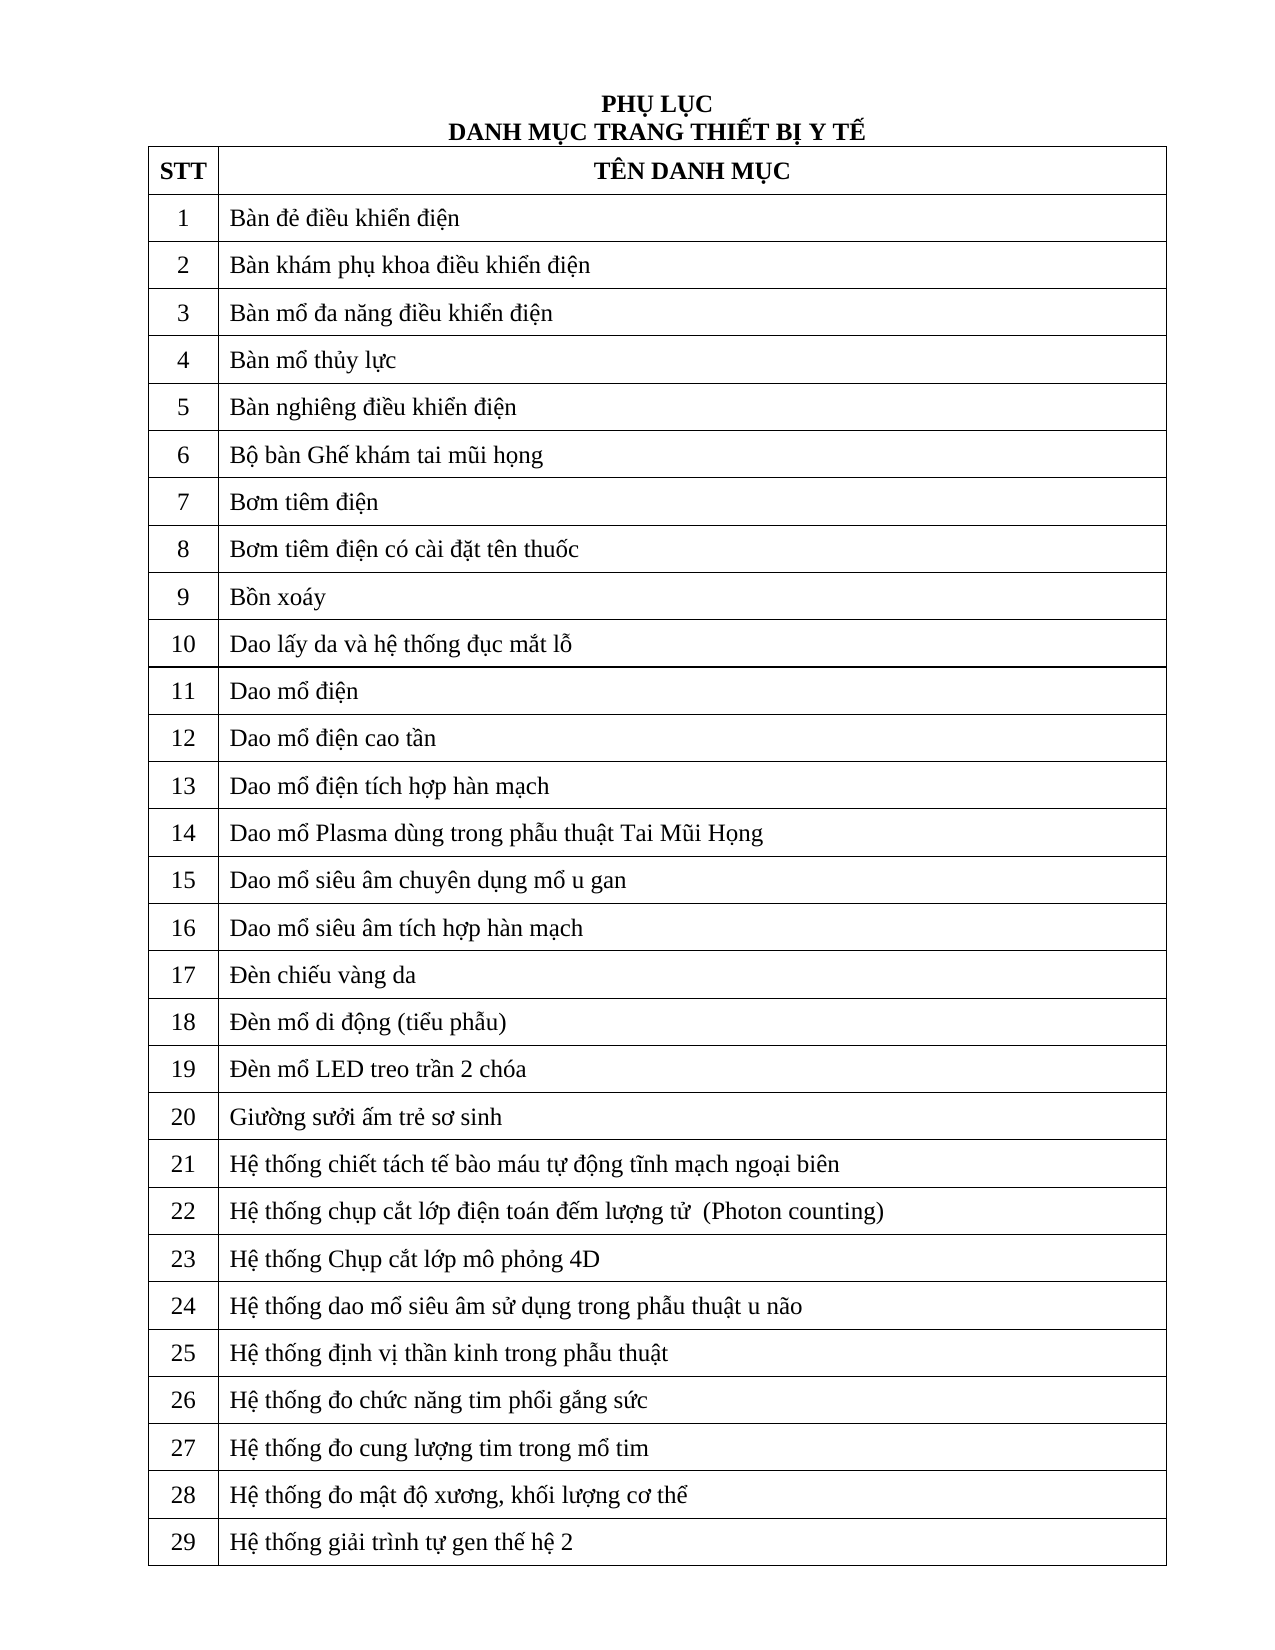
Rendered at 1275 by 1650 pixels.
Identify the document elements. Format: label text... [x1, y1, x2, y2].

table_cell 29 [149, 1519, 218, 1565]
table_cell Bàn khám phụ khoa điều khiển điện [219, 242, 1166, 288]
table_cell Dao lấy da và hệ thống đục mắt lỗ [219, 620, 1166, 666]
table_cell 3 [149, 289, 218, 335]
table_cell 1 [149, 195, 218, 241]
table_cell Bơm tiêm điện [219, 478, 1166, 524]
table_cell 4 [149, 336, 218, 383]
table_cell 23 [149, 1235, 218, 1281]
table_cell Đèn mổ di động (tiểu phẫu) [219, 999, 1166, 1045]
table_cell Dao mổ Plasma dùng trong phẫu thuật Tai Mũi Họng [219, 809, 1166, 856]
table_cell Hệ thống chiết tách tế bào máu tự động tĩnh mạch ngoại biên [219, 1140, 1166, 1187]
table_cell 28 [149, 1471, 218, 1518]
table_cell Bàn mổ đa năng điều khiển điện [219, 289, 1166, 335]
table_cell 25 [149, 1330, 218, 1376]
table_cell 16 [149, 904, 218, 950]
table_cell 7 [149, 478, 218, 524]
table_cell 2 [149, 242, 218, 288]
table_cell 15 [149, 857, 218, 903]
table_cell 20 [149, 1093, 218, 1139]
table_cell Dao mổ điện cao tần [219, 715, 1166, 761]
table_cell 18 [149, 999, 218, 1045]
table_cell 6 [149, 431, 218, 477]
table_cell Dao mổ điện tích hợp hàn mạch [219, 762, 1166, 808]
table_cell Hệ thống đo mật độ xương, khối lượng cơ thể [219, 1471, 1166, 1518]
table_header TÊN DANH MỤC [219, 147, 1166, 193]
table_cell Hệ thống Chụp cắt lớp mô phỏng 4D [219, 1235, 1166, 1281]
table_cell Bơm tiêm điện có cài đặt tên thuốc [219, 526, 1166, 572]
table_cell Hệ thống giải trình tự gen thế hệ 2 [219, 1519, 1166, 1565]
table_cell Hệ thống đo chức năng tim phổi gắng sức [219, 1377, 1166, 1423]
table_cell Bàn đẻ điều khiển điện [219, 195, 1166, 241]
table_cell 27 [149, 1424, 218, 1470]
table_cell Dao mổ điện [219, 668, 1166, 714]
table_cell 10 [149, 620, 218, 666]
table_cell 19 [149, 1046, 218, 1092]
table_cell 11 [149, 668, 218, 714]
table_cell Hệ thống dao mổ siêu âm sử dụng trong phẫu thuật u não [219, 1282, 1166, 1328]
table_cell Hệ thống đo cung lượng tim trong mổ tim [219, 1424, 1166, 1470]
table_cell 17 [149, 951, 218, 997]
table_cell Đèn chiếu vàng da [219, 951, 1166, 997]
table_cell Hệ thống chụp cắt lớp điện toán đếm lượng tử (Photon counting) [219, 1188, 1166, 1234]
table_cell 13 [149, 762, 218, 808]
table_cell 5 [149, 384, 218, 430]
table_cell Bàn mổ thủy lực [219, 336, 1166, 383]
table_cell Dao mổ siêu âm tích hợp hàn mạch [219, 904, 1166, 950]
table_cell Bàn nghiêng điều khiển điện [219, 384, 1166, 430]
table_header STT [149, 147, 218, 193]
table_cell 12 [149, 715, 218, 761]
text PHỤ LỤC [148, 89, 1167, 117]
table_cell Đèn mổ LED treo trần 2 chóa [219, 1046, 1166, 1092]
table_cell Bồn xoáy [219, 573, 1166, 619]
table_cell 8 [149, 526, 218, 572]
table_cell 22 [149, 1188, 218, 1234]
table_cell 14 [149, 809, 218, 856]
text DANH MỤC TRANG THIẾT BỊ Y TẾ [148, 117, 1167, 146]
table_cell Hệ thống định vị thần kinh trong phẫu thuật [219, 1330, 1166, 1376]
table_cell 21 [149, 1140, 218, 1187]
table_cell 24 [149, 1282, 218, 1328]
table_cell Bộ bàn Ghế khám tai mũi họng [219, 431, 1166, 477]
table_cell 9 [149, 573, 218, 619]
table_cell Giường sưởi ấm trẻ sơ sinh [219, 1093, 1166, 1139]
table_cell Dao mổ siêu âm chuyên dụng mổ u gan [219, 857, 1166, 903]
table_cell 26 [149, 1377, 218, 1423]
